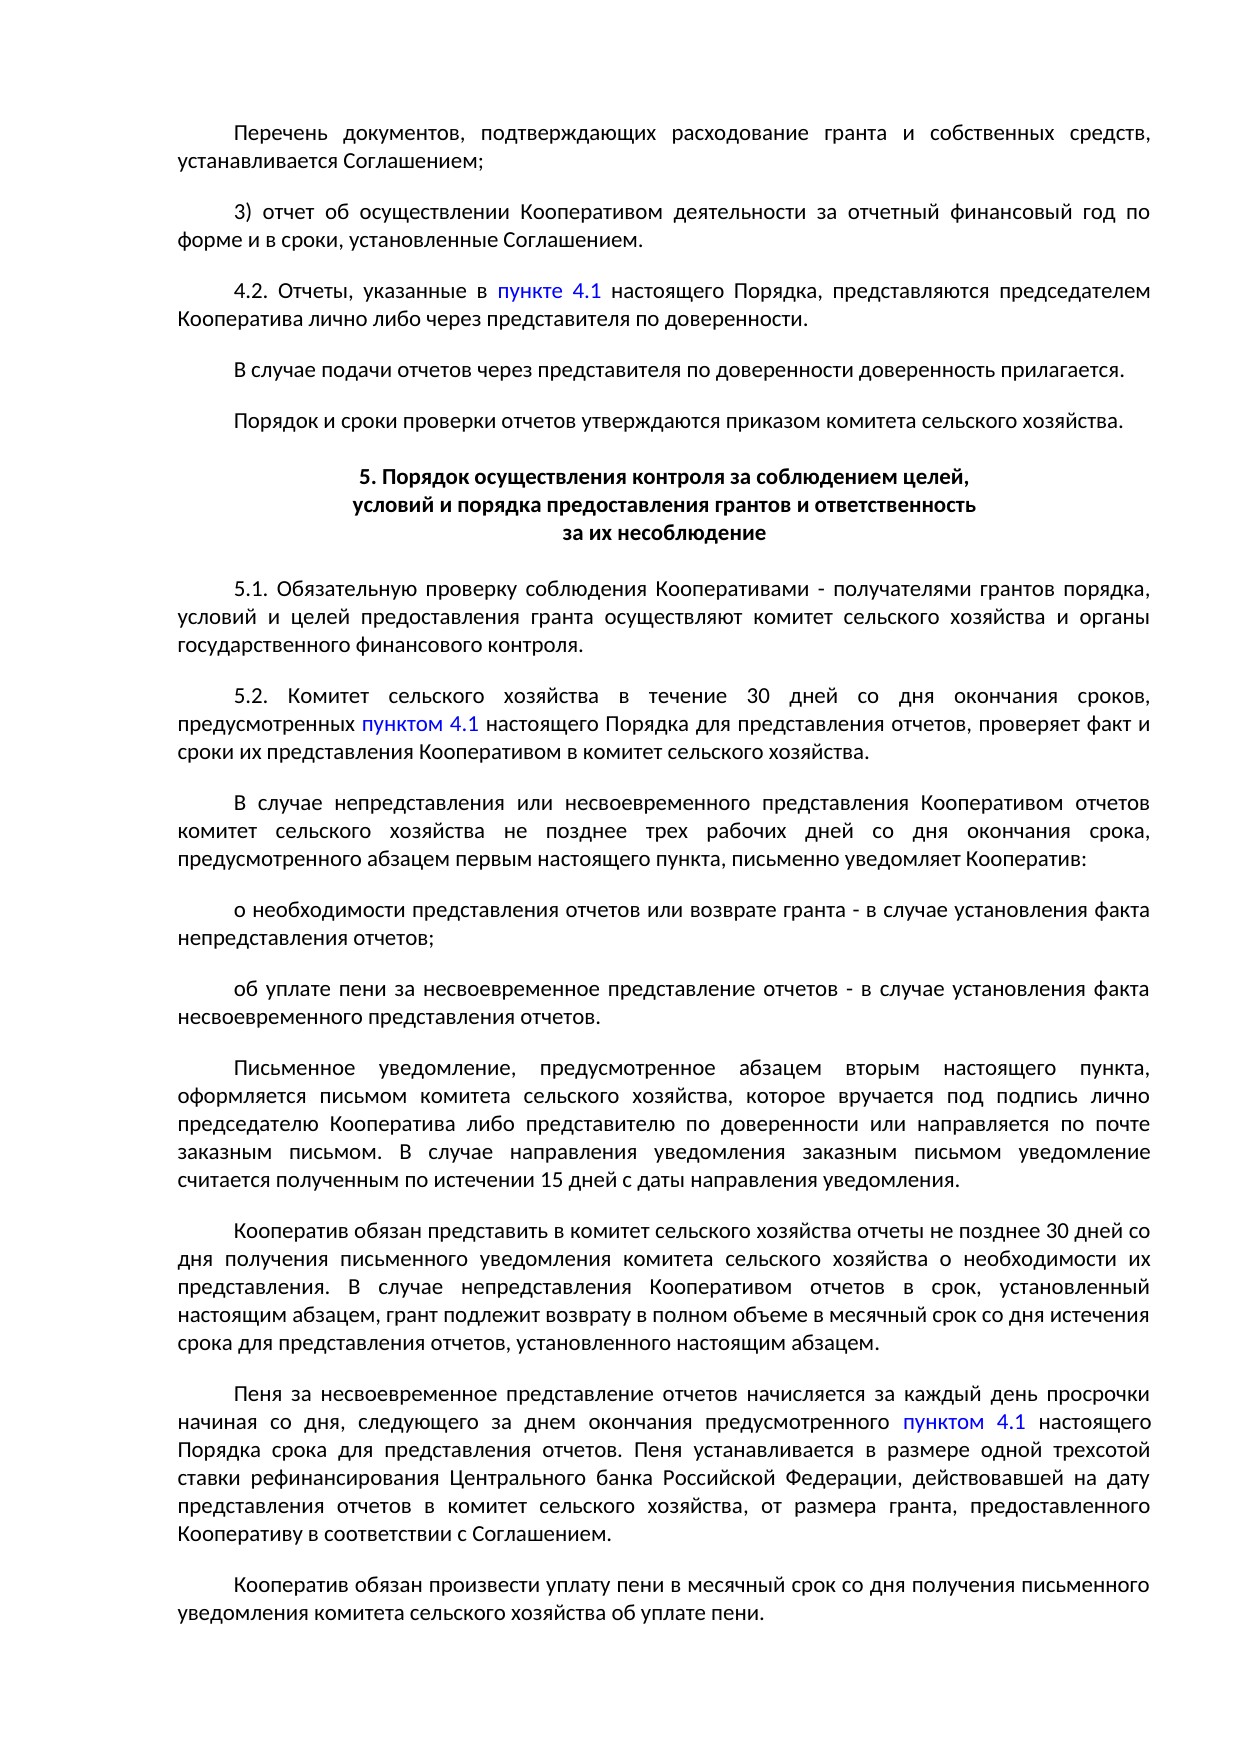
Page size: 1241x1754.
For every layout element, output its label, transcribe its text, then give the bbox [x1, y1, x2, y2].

title за их несоблюдение [177, 518, 1152, 546]
text 3) отчет об осуществлении Кооперативом деятельности за отчетный финансовый год по форме и в сроки, установленные Соглашением. [177, 197, 1152, 253]
text 5.1. Обязательную проверку соблюдения Кооперативами - получателями грантов порядка, условий и целей предоставления гранта осуществляют комитет сельского хозяйства и органы государственного финансового контроля. [177, 574, 1152, 658]
text В случае непредставления или несвоевременного представления Кооперативом отчетов комитет сельского хозяйства не позднее трех рабочих дней со дня окончания срока, предусмотренного абзацем первым настоящего пункта, письменно уведомляет Кооператив: [177, 788, 1152, 872]
text Письменное уведомление, предусмотренное абзацем вторым настоящего пункта, оформляется письмом комитета сельского хозяйства, которое вручается под подпись лично председателю Кооператива либо представителю по доверенности или направляется по почте заказным письмом. В случае направления уведомления заказным письмом уведомление считается полученным по истечении 15 дней с даты направления уведомления. [177, 1053, 1152, 1193]
text об уплате пени за несвоевременное представление отчетов - в случае установления факта несвоевременного представления отчетов. [177, 974, 1152, 1030]
text Кооператив обязан произвести уплату пени в месячный срок со дня получения письменного уведомления комитета сельского хозяйства об уплате пени. [177, 1570, 1152, 1626]
text Перечень документов, подтверждающих расходование гранта и собственных средств, устанавливается Соглашением; [177, 118, 1152, 174]
text 4.2. Отчеты, указанные в пункте 4.1 настоящего Порядка, представляются председателем Кооператива лично либо через представителя по доверенности. [177, 276, 1152, 332]
text Порядок и сроки проверки отчетов утверждаются приказом комитета сельского хозяйства. [177, 406, 1152, 434]
text В случае подачи отчетов через представителя по доверенности доверенность прилагается. [177, 355, 1152, 383]
text Кооператив обязан представить в комитет сельского хозяйства отчеты не позднее 30 дней со дня получения письменного уведомления комитета сельского хозяйства о необходимости их представления. В случае непредставления Кооперативом отчетов в срок, установленный настоящим абзацем, грант подлежит возврату в полном объеме в месячный срок со дня истечения срока для представления отчетов, установленного настоящим абзацем. [177, 1216, 1152, 1356]
title 5. Порядок осуществления контроля за соблюдением целей, [177, 462, 1152, 490]
title условий и порядка предоставления грантов и ответственность [177, 490, 1152, 518]
text 5.2. Комитет сельского хозяйства в течение 30 дней со дня окончания сроков, предусмотренных пунктом 4.1 настоящего Порядка для представления отчетов, проверяет факт и сроки их представления Кооперативом в комитет сельского хозяйства. [177, 681, 1152, 765]
text Пеня за несвоевременное представление отчетов начисляется за каждый день просрочки начиная со дня, следующего за днем окончания предусмотренного пунктом 4.1 настоящего Порядка срока для представления отчетов. Пеня устанавливается в размере одной трехсотой ставки рефинансирования Центрального банка Российской Федерации, действовавшей на дату представления отчетов в комитет сельского хозяйства, от размера гранта, предоставленного Кооперативу в соответствии с Соглашением. [177, 1379, 1152, 1547]
text о необходимости представления отчетов или возврате гранта - в случае установления факта непредставления отчетов; [177, 895, 1152, 951]
